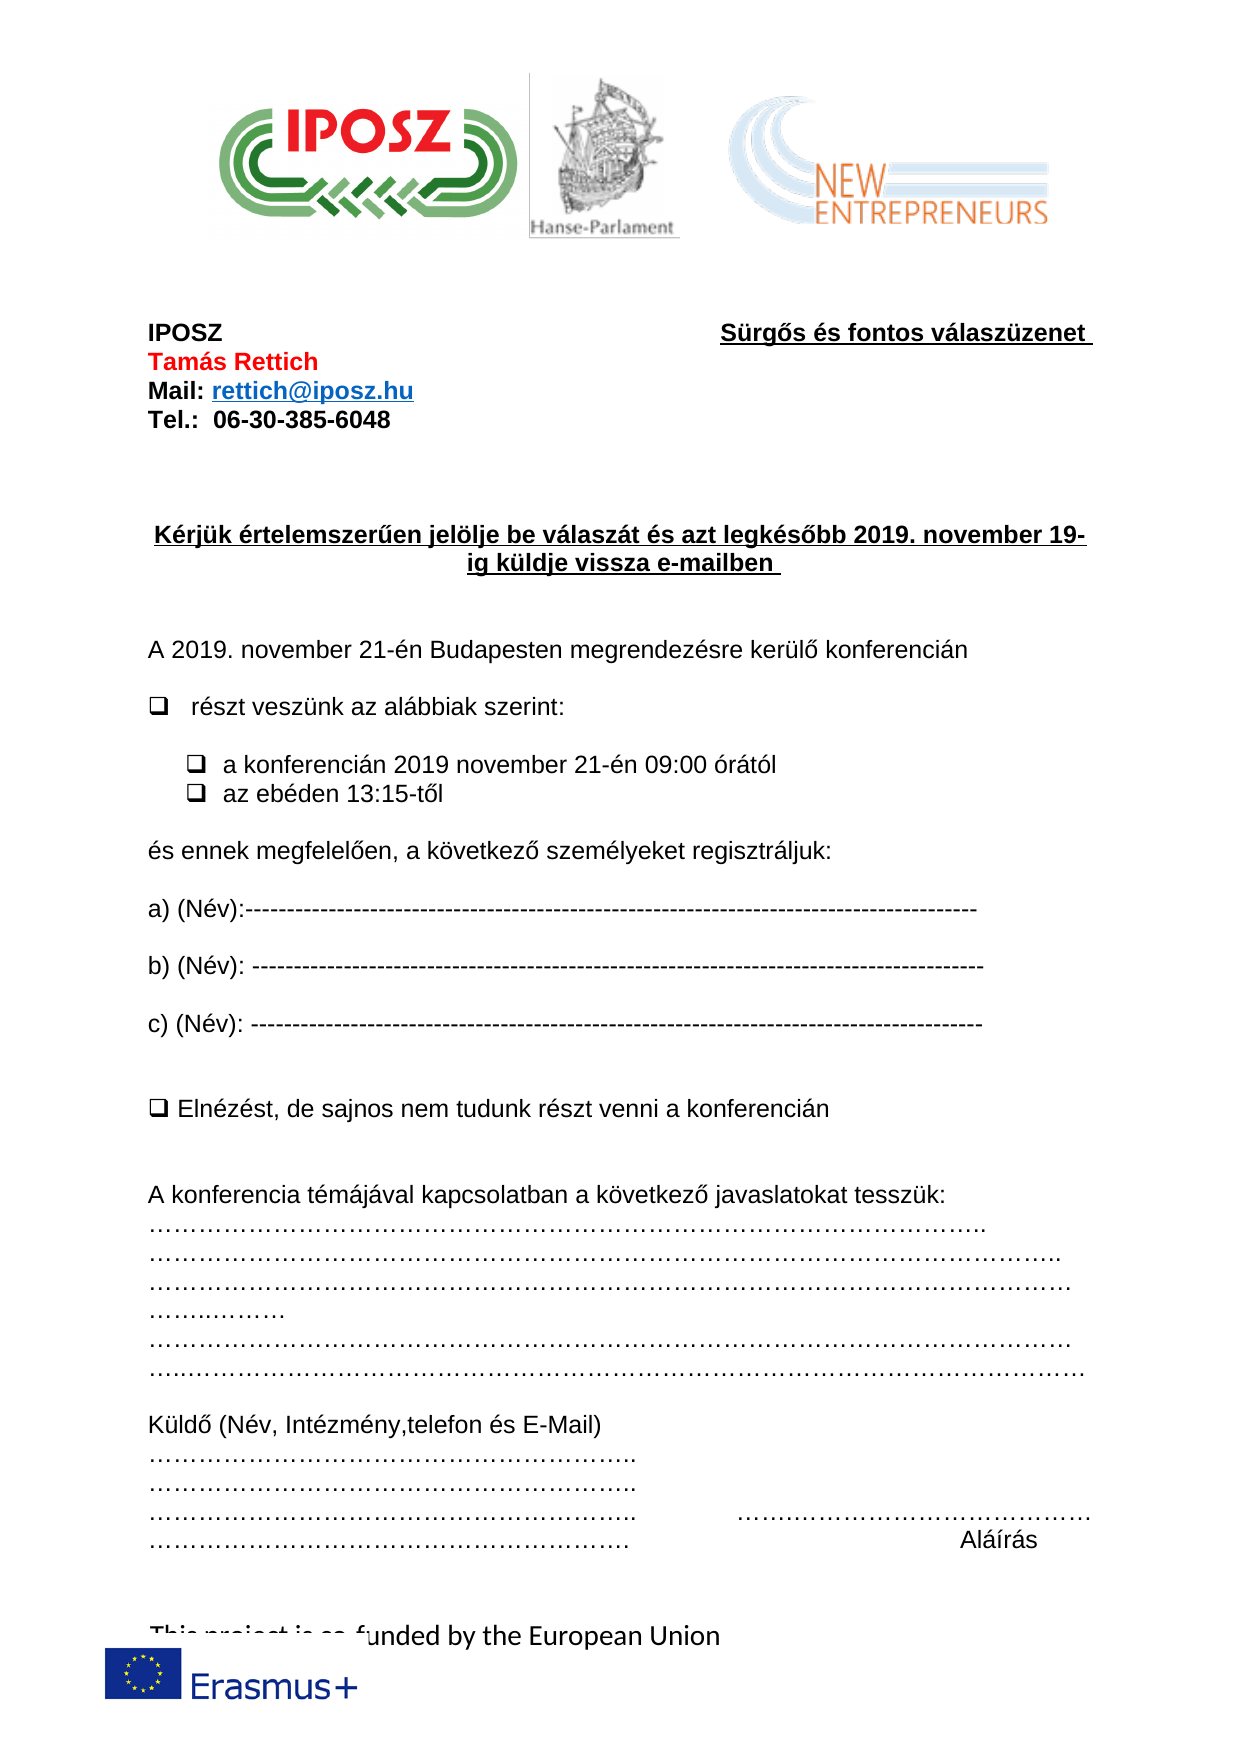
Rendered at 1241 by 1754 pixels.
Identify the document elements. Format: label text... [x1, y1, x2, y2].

picture [727, 94, 1049, 223]
list az ebéden 13:15-től [185, 778, 1093, 807]
picture [206, 73, 680, 240]
text Tel.: 06-30-385-6048 [148, 404, 1093, 433]
text Kérjük értelemszerűen jelölje be válaszát és azt legkésőbb 2019. november 19-ig küldje vissza e-mailben [148, 519, 1093, 577]
list a konferencián 2019 november 21-én 09:00 órától [185, 750, 1093, 778]
text IPOSZ Sürgős és fontos válaszüzenet [148, 318, 1093, 347]
text ………………………………………………………………………………………..………………………………………………………………………………………………..………………………………………………………………………………………………………..……… [148, 1209, 1093, 1324]
text Elnézést, de sajnos nem tudunk részt venni a konferencián [148, 1094, 1093, 1123]
text és ennek megfelelően, a következő személyeket regisztráljuk: [148, 836, 1093, 865]
text ………………………………………………….. …….……………………………… [148, 1497, 1093, 1526]
text ………………………………………………….. [148, 1439, 1093, 1468]
picture [90, 1633, 369, 1711]
text Mail: rettich@iposz.hu [148, 376, 1093, 404]
text részt veszünk az alábbiak szerint: [148, 692, 1093, 721]
text c) (Név): ---------------------------------------------------------------------------------------- [148, 1009, 1093, 1037]
text …………………………………………………. Aláírás [148, 1526, 1093, 1554]
text A konferencia témájával kapcsolatban a következő javaslatokat tesszük: [148, 1181, 1093, 1209]
text a) (Név):---------------------------------------------------------------------------------------- [148, 894, 1093, 922]
text Tamás Rettich [148, 347, 1093, 376]
text ……………………………………………………………………………………………………..……………………………………………………………………………………………… [148, 1324, 1093, 1382]
text ………………………………………………….. [148, 1468, 1093, 1497]
text b) (Név): ---------------------------------------------------------------------------------------- [148, 922, 1093, 980]
text A 2019. november 21-én Budapesten megrendezésre kerülő konferencián [148, 606, 1093, 663]
text Küldő (Név, Intézmény,telefon és E-Mail) [148, 1411, 1093, 1439]
